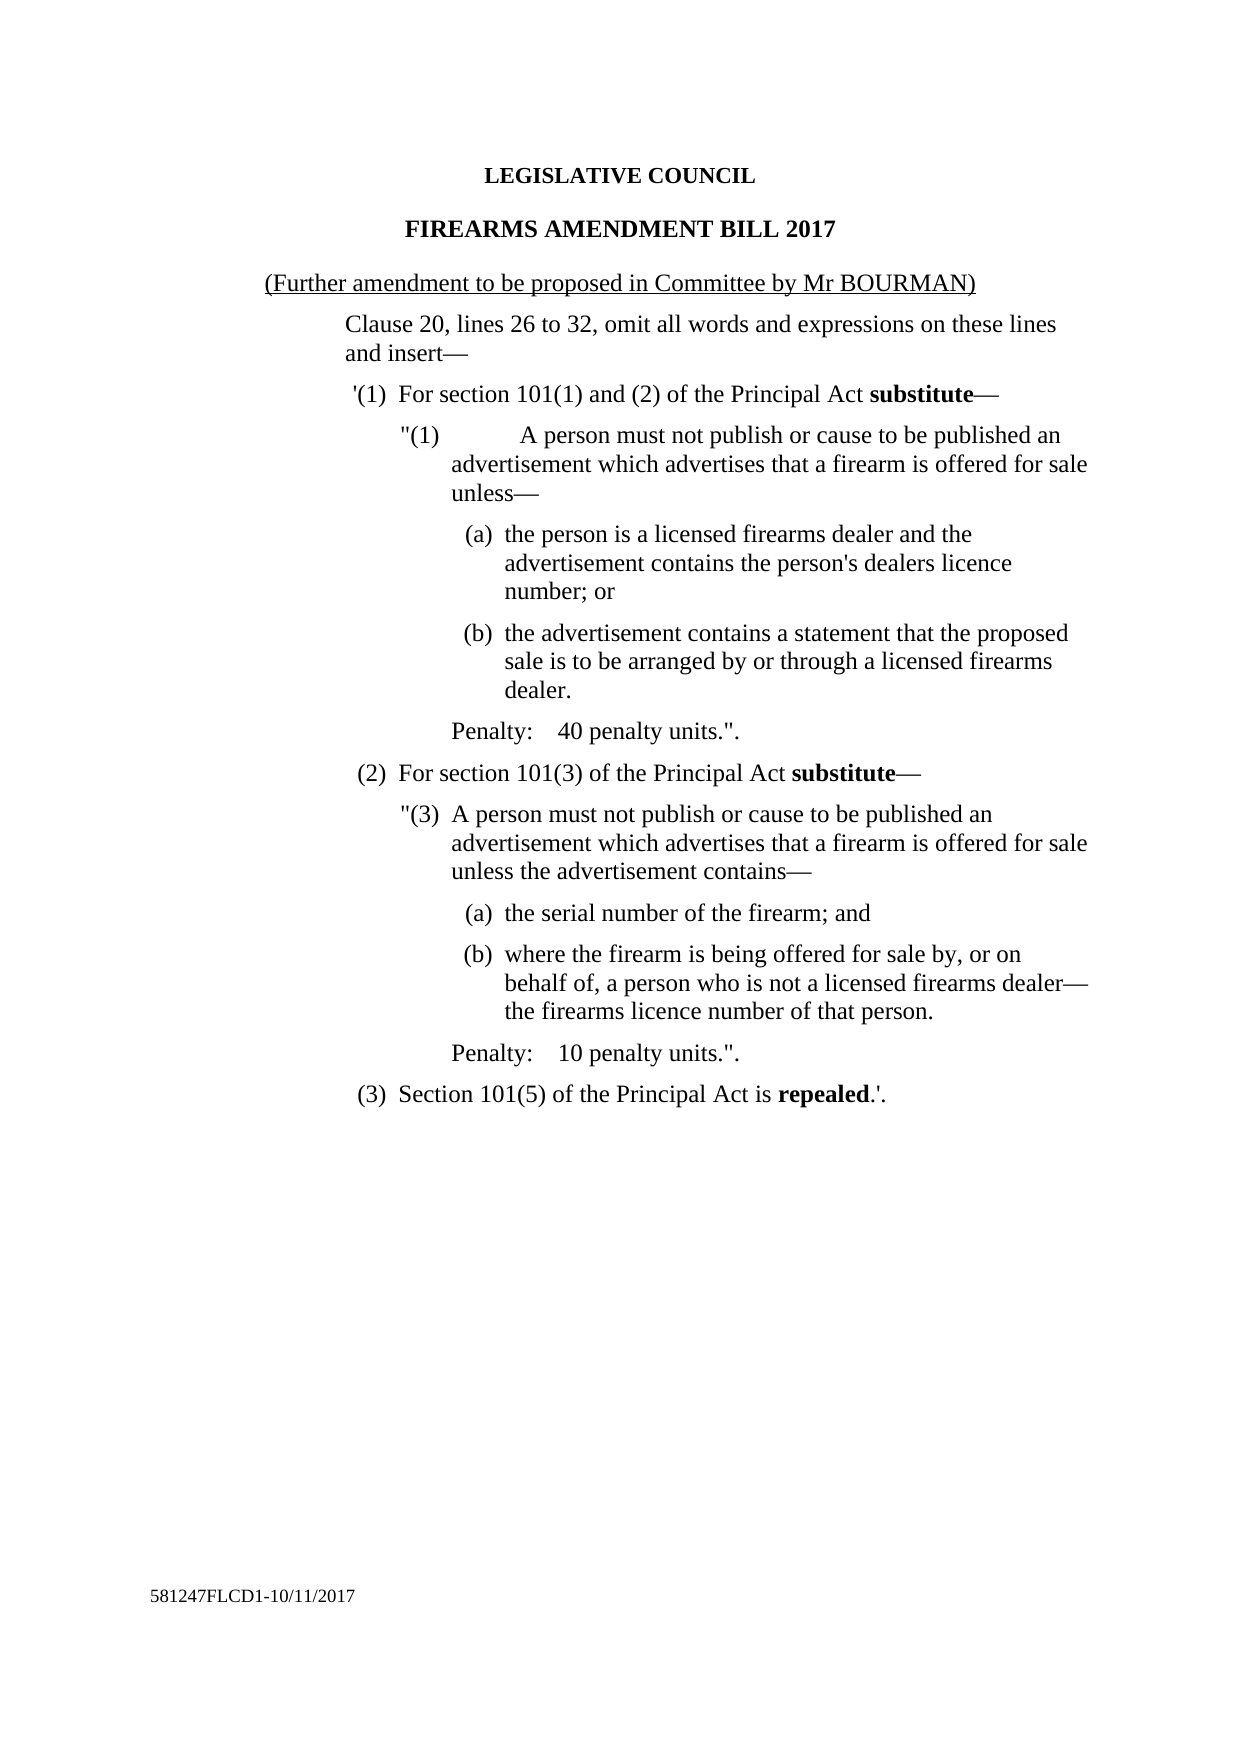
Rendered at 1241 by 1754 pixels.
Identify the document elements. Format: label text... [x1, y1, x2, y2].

text Penalty: 40 penalty units.". [451, 716, 1090, 745]
text FIREARMS AMENDMENT BILL 2017 [150, 214, 1090, 243]
subtitle (a) the person is a licensed firearms dealer and the advertisement contains the person's dealers licence number; or [150, 519, 1090, 605]
text Penalty: 10 penalty units.". [451, 1038, 1090, 1066]
subtitle (2) For section 101(3) of the Principal Act substitute— [150, 758, 1090, 786]
subtitle (b) the advertisement contains a statement that the proposed sale is to be arranged by or through a licensed firearms dealer. [150, 618, 1090, 704]
text Legislative Council [0, 162, 1240, 189]
text (Further amendment to be proposed in Committee by Mr BOURMAN) [150, 268, 1090, 296]
subtitle (3) Section 101(5) of the Principal Act is repealed.'. [150, 1079, 1090, 1108]
subtitle (b) where the firearm is being offered for sale by, or on behalf of, a person who is not a licensed firearms dealer—the firearms licence number of that person. [150, 939, 1090, 1025]
subtitle (a) the serial number of the firearm; and [150, 898, 1090, 926]
subtitle Clause 20, lines 26 to 32, omit all words and expressions on these lines and insert— [345, 309, 1090, 366]
subtitle "(3) A person must not publish or cause to be published an advertisement which advertises that a firearm is offered for sale unless the advertisement contains— [150, 799, 1090, 885]
subtitle "(1) A person must not publish or cause to be published an advertisement which advertises that a firearm is offered for sale unless— [150, 420, 1090, 506]
subtitle '(1) For section 101(1) and (2) of the Principal Act substitute— [150, 379, 1090, 408]
